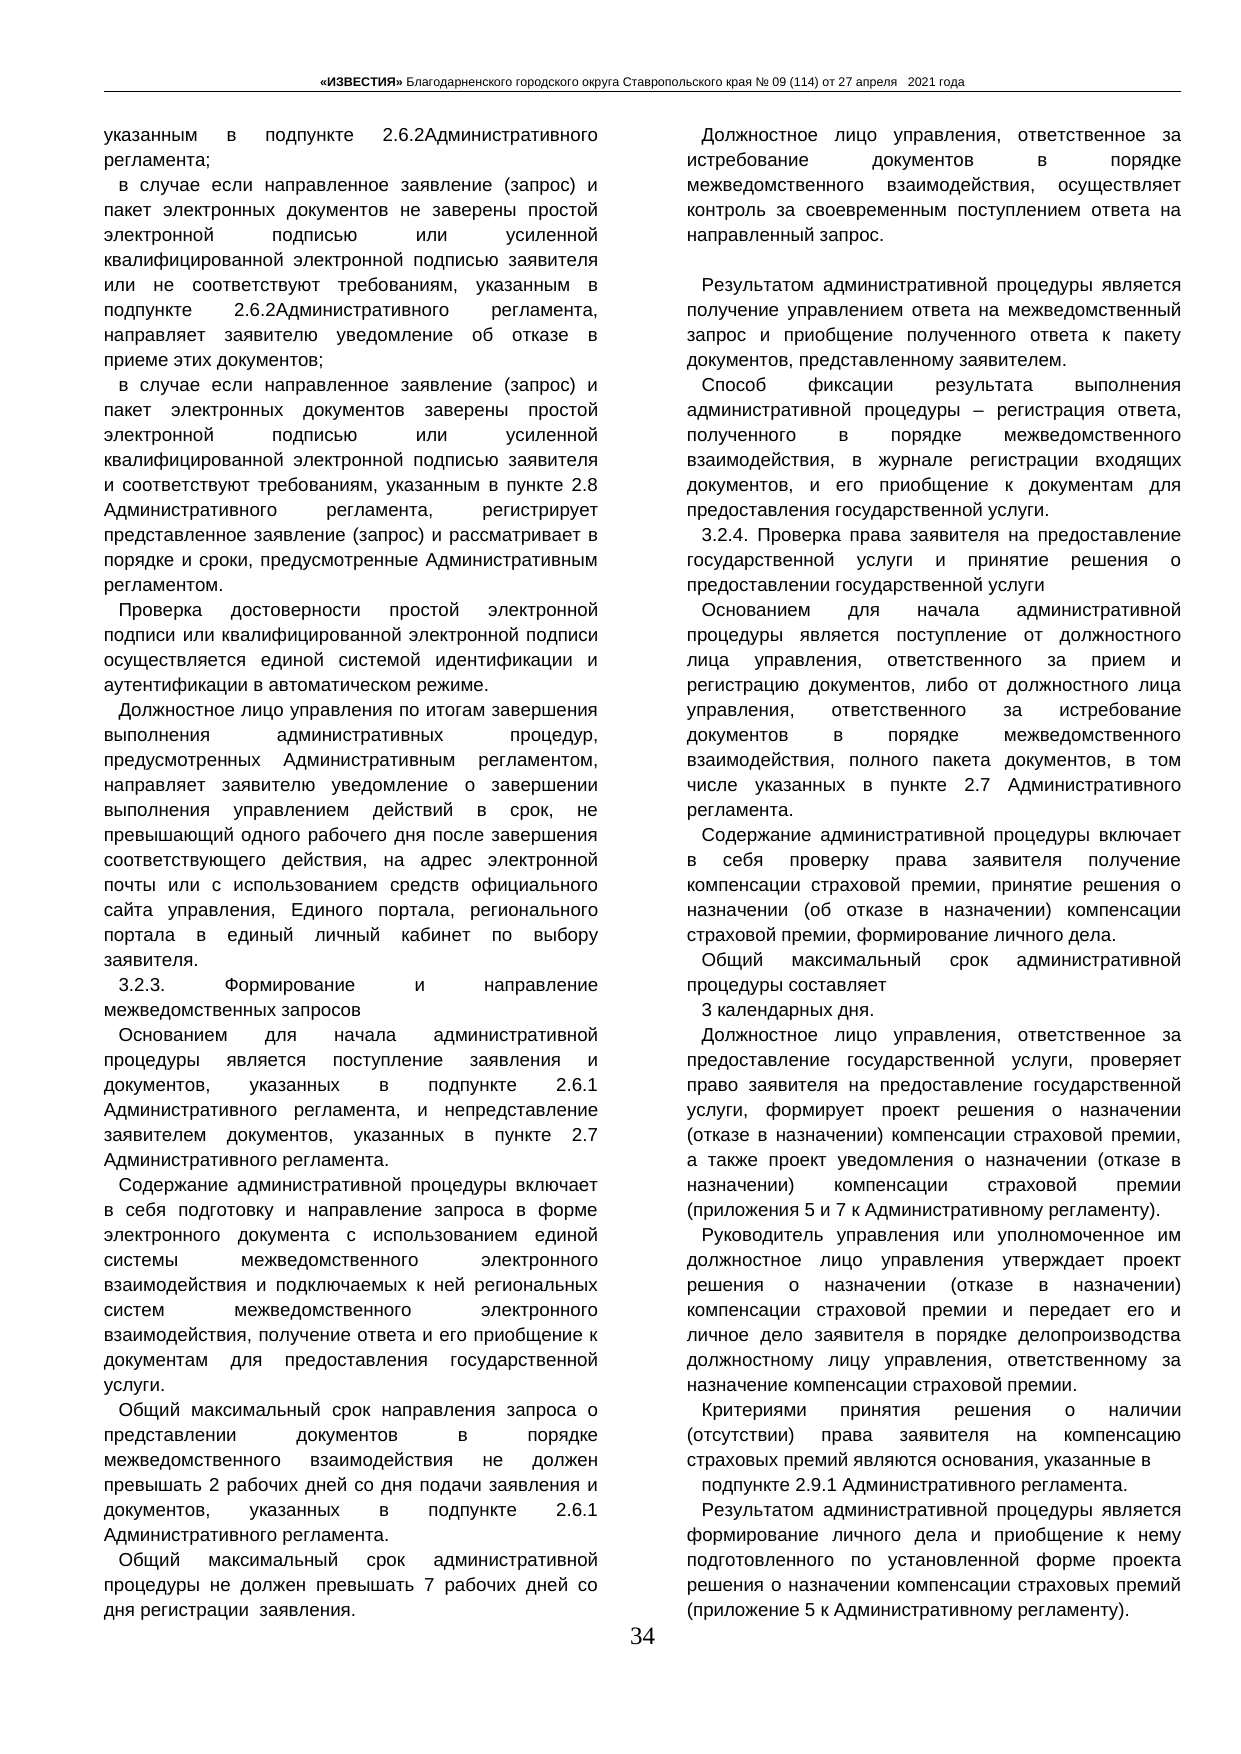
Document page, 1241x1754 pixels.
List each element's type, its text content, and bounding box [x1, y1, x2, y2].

text Содержание административной процедуры включает в себя проверку права заявителя получение компенсации страховой премии, принятие решения о назначении (об отказе в назначении) компенсации страховой премии, формирование личного дела. [687, 821, 1181, 946]
text Общий максимальный срок направления запроса о представлении документов в порядке межведомственного взаимодействия не должен превышать 2 рабочих дней со дня подачи заявления и документов, указанных в подпункте 2.6.1 Административного регламента. [103, 1396, 598, 1546]
text Проверка достоверности простой электронной подписи или квалифицированной электронной подписи осуществляется единой системой идентификации и аутентификации в автоматическом режиме. [103, 596, 598, 696]
text 3.2.4. Проверка права заявителя на предоставление государственной услуги и принятие решения о предоставлении государственной услуги [687, 521, 1181, 596]
text Общий максимальный срок административной процедуры составляет [687, 946, 1181, 996]
text 3 календарных дня. [687, 996, 1181, 1021]
text Должностное лицо управления по итогам завершения выполнения административных процедур, предусмотренных Административным регламентом, направляет заявителю уведомление о завершении выполнения управлением действий в срок, не превышающий одного рабочего дня после завершения соответствующего действия, на адрес электронной почты или с использованием средств официального сайта управления, Единого портала, регионального портала в единый личный кабинет по выбору заявителя. [103, 696, 598, 971]
text подпункте 2.9.1 Административного регламента. [687, 1471, 1181, 1496]
text Должностное лицо управления, ответственное за истребование документов в порядке межведомственного взаимодействия, осуществляет контроль за своевременным поступлением ответа на направленный запрос. [687, 121, 1181, 246]
text Способ фиксации результата выполнения административной процедуры – регистрация ответа, полученного в порядке межведомственного взаимодействия, в журнале регистрации входящих документов, и его приобщение к документам для предоставления государственной услуги. [687, 371, 1181, 521]
text в случае если направленное заявление (запрос) и пакет электронных документов не заверены простой электронной подписью или усиленной квалифицированной электронной подписью заявителя или не соответствуют требованиям, указанным в подпункте 2.6.2Административного регламента, направляет заявителю уведомление об отказе в приеме этих документов; [103, 171, 598, 371]
text Содержание административной процедуры включает в себя подготовку и направление запроса в форме электронного документа с использованием единой системы межведомственного электронного взаимодействия и подключаемых к ней региональных систем межведомственного электронного взаимодействия, получение ответа и его приобщение к документам для предоставления государственной услуги. [103, 1171, 598, 1396]
text Должностное лицо управления, ответственное за предоставление государственной услуги, проверяет право заявителя на предоставление государственной услуги, формирует проект решения о назначении (отказе в назначении) компенсации страховой премии, а также проект уведомления о назначении (отказе в назначении) компенсации страховой премии (приложения 5 и 7 к Административному регламенту). [687, 1021, 1181, 1221]
text Основанием для начала административной процедуры является поступление от должностного лица управления, ответственного за прием и регистрацию документов, либо от должностного лица управления, ответственного за истребование документов в порядке межведомственного взаимодействия, полного пакета документов, в том числе указанных в пункте 2.7 Административного регламента. [687, 596, 1181, 821]
text Результатом административной процедуры является получение управлением ответа на межведомственный запрос и приобщение полученного ответа к пакету документов, представленному заявителем. [687, 271, 1181, 371]
text Общий максимальный срок административной процедуры не должен превышать 7 рабочих дней со дня регистрации заявления. [103, 1546, 598, 1621]
text Руководитель управления или уполномоченное им должностное лицо управления утверждает проект решения о назначении (отказе в назначении) компенсации страховой премии и передает его и личное дело заявителя в порядке делопроизводства должностному лицу управления, ответственному за назначение компенсации страховой премии. [687, 1221, 1181, 1396]
text Результатом административной процедуры является формирование личного дела и приобщение к нему подготовленного по установленной форме проекта решения о назначении компенсации страховых премий (приложение 5 к Административному регламенту). [687, 1496, 1181, 1621]
text 3.2.3. Формирование и направление межведомственных запросов [103, 971, 598, 1021]
text Основанием для начала административной процедуры является поступление заявления и документов, указанных в подпункте 2.6.1 Административного регламента, и непредставление заявителем документов, указанных в пункте 2.7 Административного регламента. [103, 1021, 598, 1171]
text Критериями принятия решения о наличии (отсутствии) права заявителя на компенсацию страховых премий являются основания, указанные в [687, 1396, 1181, 1471]
text в случае если направленное заявление (запрос) и пакет электронных документов заверены простой электронной подписью или усиленной квалифицированной электронной подписью заявителя и соответствуют требованиям, указанным в пункте 2.8 Административного регламента, регистрирует представленное заявление (запрос) и рассматривает в порядке и сроки, предусмотренные Административным регламентом. [103, 371, 598, 596]
